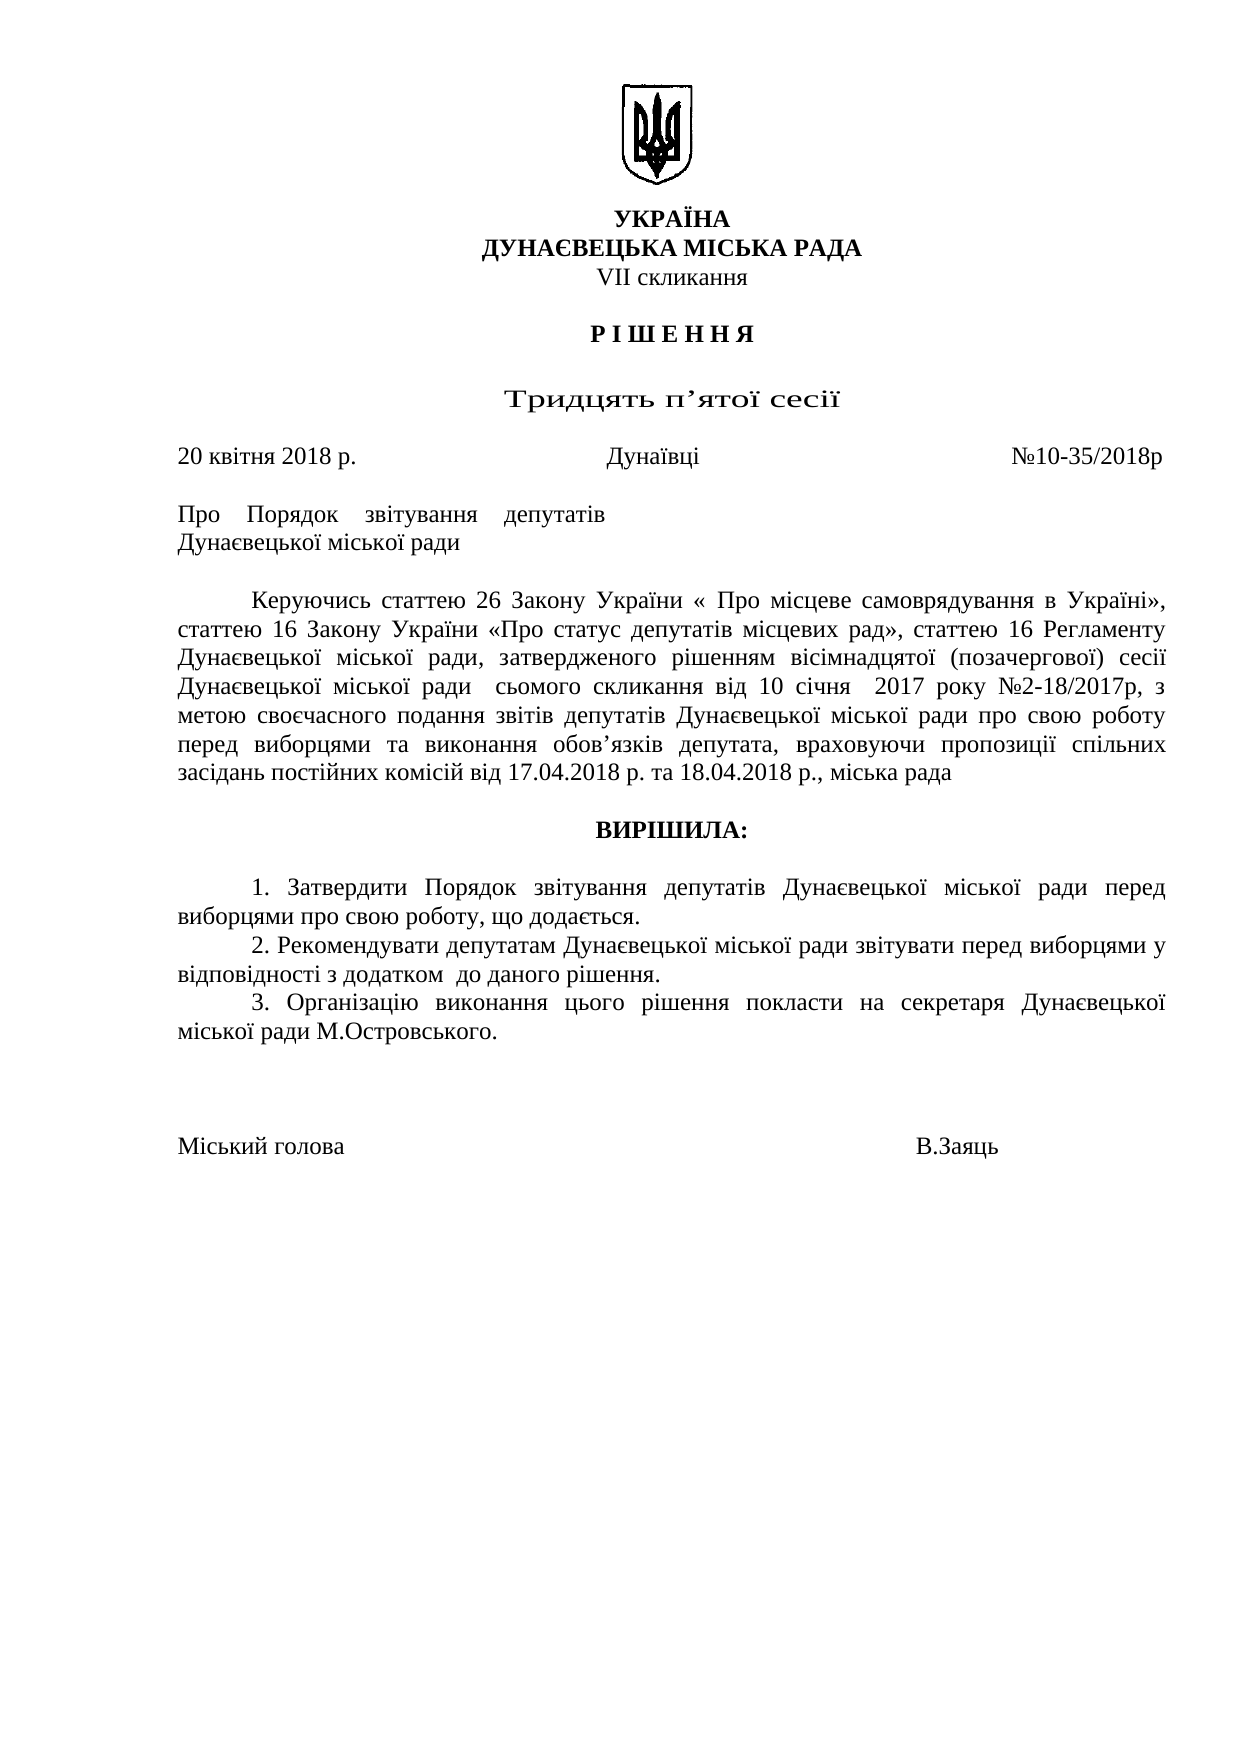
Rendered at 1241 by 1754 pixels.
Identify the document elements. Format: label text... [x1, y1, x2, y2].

text 20 квітня 2018 р. Дунаївці №10-35/2018р [177, 441, 1167, 470]
text Міський голова В.Заяць [177, 1131, 1167, 1160]
picture [621, 84, 693, 185]
text ВИРІШИЛА: [177, 815, 1167, 844]
text Керуючись статтею 26 Закону України « Про місцеве самоврядування в Україні», статтею 16 Закону України «Про статус депутатів місцевих рад», статтею 16 Регламенту Дунаєвецької міської ради, затвердженого рішенням вісімнадцятої (позачергової) сесії Дунаєвецької міської ради сьомого скликання від 10 січня 2017 року №2-18/2017р, з метою своєчасного подання звітів депутатів Дунаєвецької міської ради про свою роботу перед виборцями та виконання обов’язків депутата, враховуючи пропозиції спільних засідань постійних комісій від 17.04.2018 р. та 18.04.2018 р., міська рада [177, 585, 1167, 671]
text Р І Ш Е Н Н Я [177, 319, 1167, 348]
subtitle Тридцять п’ятої сесії [177, 384, 1167, 412]
text VII скликання [177, 262, 1167, 291]
text Дунаєвецька міська рада [177, 233, 1167, 262]
text 1. Затвердити Порядок звітування депутатів Дунаєвецької міської ради перед виборцями про свою роботу, що додається. [177, 872, 1167, 930]
text УКРАЇНА [177, 204, 1167, 233]
text Про Порядок звітування депутатів Дунаєвецької міської ради [177, 499, 606, 556]
text 2. Рекомендувати депутатам Дунаєвецької міської ради звітувати перед виборцями у відповідності з додатком до даного рішення. [177, 930, 1167, 987]
text Керуючись статтею 26 Закону України « Про місцеве самоврядування в Україні», статтею 16 Закону України «Про статус депутатів місцевих рад», статтею 16 Регламенту Дунаєвецької міської ради, затвердженого рішенням вісімнадцятої (позачергової) сесії Дунаєвецької міської ради сьомого скликання від 10 січня 2017 року №2-18/2017р, з метою своєчасного подання звітів депутатів Дунаєвецької міської ради про свою роботу перед виборцями та виконання обов’язків депутата, враховуючи пропозиції спільних засідань постійних комісій від 17.04.2018 р. та 18.04.2018 р., міська рада [177, 729, 1167, 786]
text 3. Організацію виконання цього рішення покласти на секретаря Дунаєвецької міської ради М.Островського. [177, 987, 1167, 1045]
